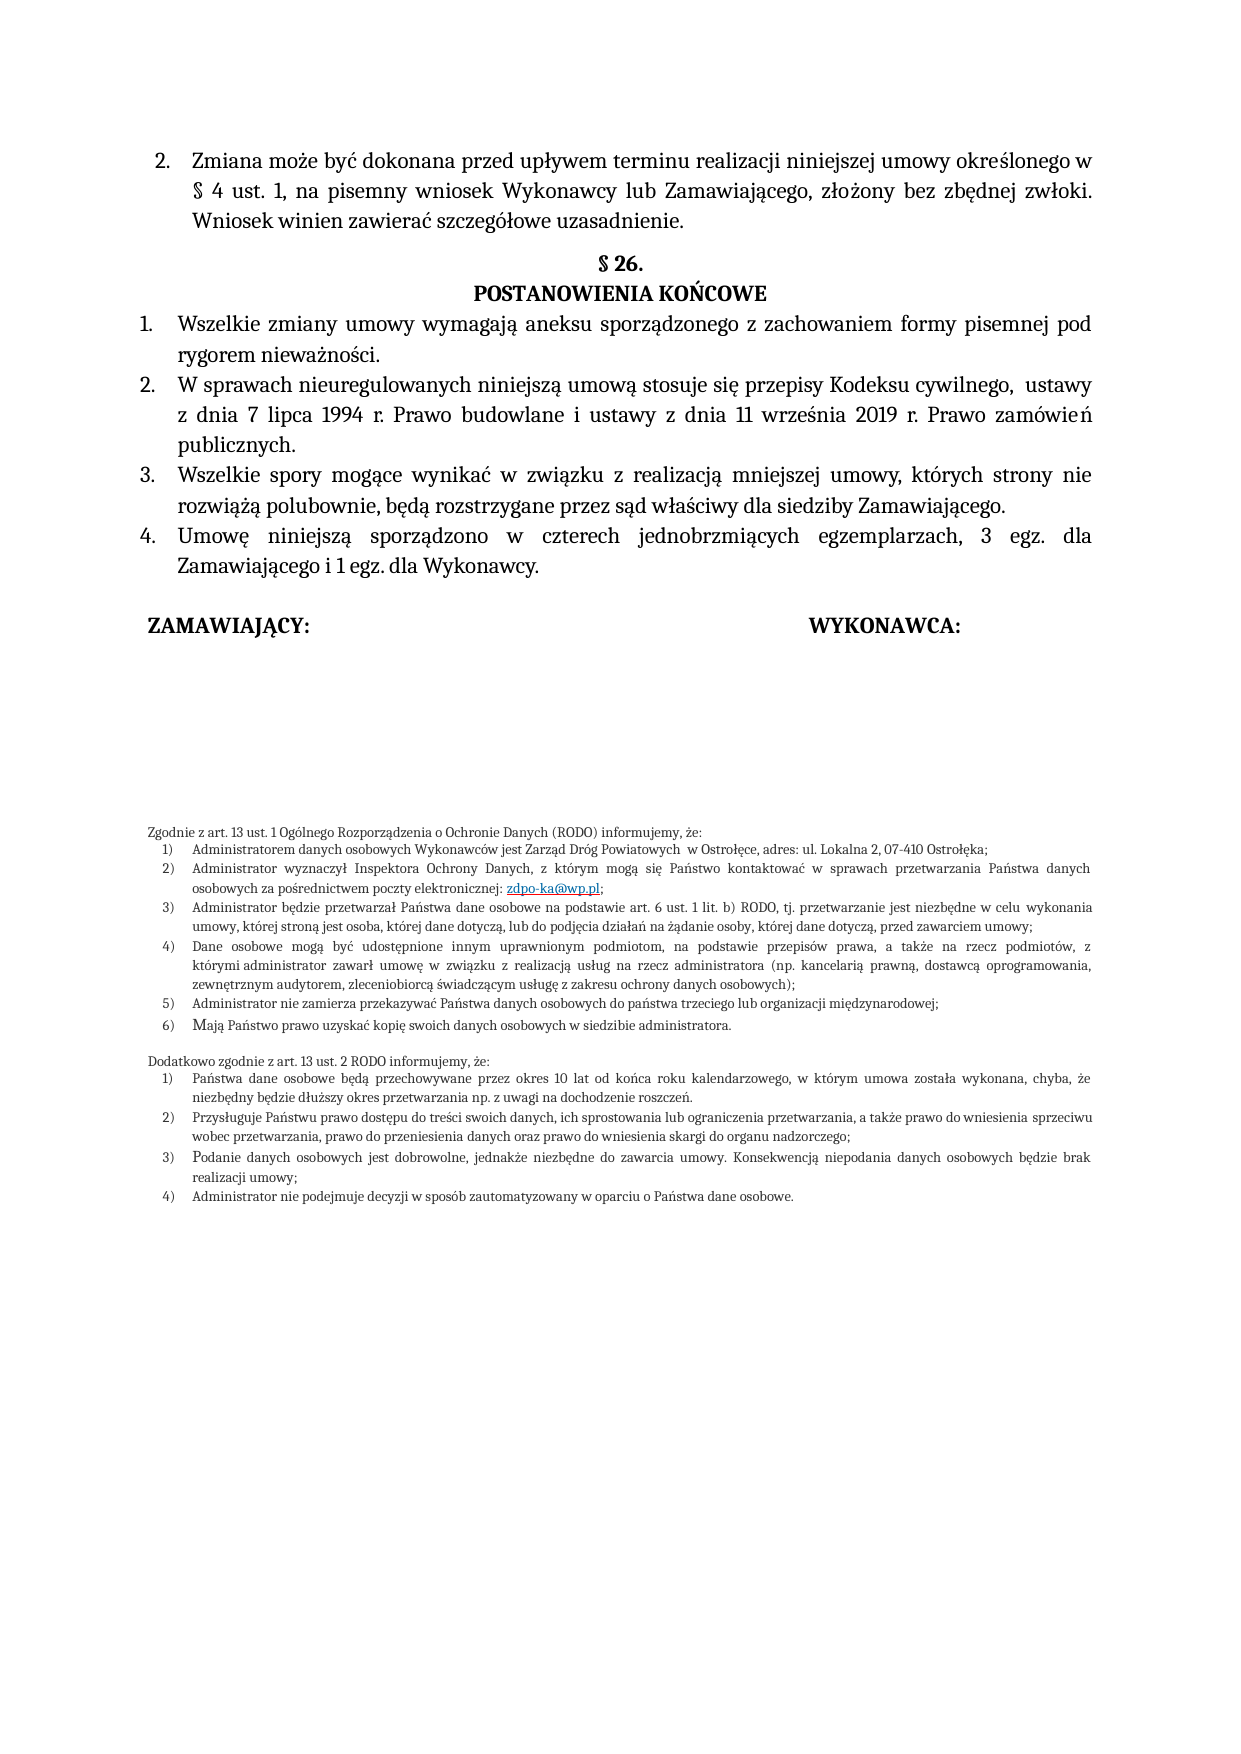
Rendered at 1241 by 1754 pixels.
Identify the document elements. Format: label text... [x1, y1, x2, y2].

list Administrator nie podejmuje decyzji w sposób zautomatyzowany w oparciu o Państwa dane osobowe. [162, 1188, 1093, 1205]
text ZAMAWIAJĄCY: WYKONAWCA: [148, 613, 1093, 639]
text POSTANOWIENIA KOŃCOWE [148, 281, 1093, 307]
list Administratorem danych osobowych Wykonawców jest Zarząd Dróg Powiatowych w Ostrołęce, adres: ul. Lokalna 2, 07-410 Ostrołęka; [162, 841, 1093, 858]
list Wszelkie zmiany umowy wymagają aneksu sporządzonego z zachowaniem formy pisemnej pod rygorem nieważności. [140, 311, 1093, 368]
text Dodatkowo zgodnie z art. 13 ust. 2 RODO informujemy, że: [148, 1054, 1093, 1070]
list Administrator będzie przetwarzał Państwa dane osobowe na podstawie art. 6 ust. 1 lit. b) RODO, tj. przetwarzanie jest niezbędne w celu wykonania umowy, której stroną jest osoba, której dane dotyczą, lub do podjęcia działań na żądanie osoby, której dane dotyczą, przed zawarciem umowy; [162, 899, 1093, 935]
list Umowę niniejszą sporządzono w czterech jednobrzmiących egzemplarzach, 3 egz. dla Zamawiającego i 1 egz. dla Wykonawcy. [140, 523, 1093, 579]
list Przysługuje Państwu prawo dostępu do treści swoich danych, ich sprostowania lub ograniczenia przetwarzania, a także prawo do wniesienia sprzeciwu wobec przetwarzania, prawo do przeniesienia danych oraz prawo do wniesienia skargi do organu nadzorczego; [162, 1109, 1093, 1145]
list Administrator nie zamierza przekazywać Państwa danych osobowych do państwa trzeciego lub organizacji międzynarodowej; [162, 996, 1093, 1012]
list Podanie danych osobowych jest dobrowolne, jednakże niezbędne do zawarcia umowy. Konsekwencją niepodania danych osobowych będzie brak realizacji umowy; [162, 1147, 1093, 1186]
list Państwa dane osobowe będą przechowywane przez okres 10 lat od końca roku kalendarzowego, w którym umowa została wykonana, chyba, że niezbędny będzie dłuższy okres przetwarzania np. z uwagi na dochodzenie roszczeń. [162, 1070, 1093, 1106]
list Mają Państwo prawo uzyskać kopię swoich danych osobowych w siedzibie administratora. [162, 1015, 1093, 1034]
list Dane osobowe mogą być udostępnione innym uprawnionym podmiotom, na podstawie przepisów prawa, a także na rzecz podmiotów, z którymi administrator zawarł umowę w związku z realizacją usług na rzecz administratora (np. kancelarią prawną, dostawcą oprogramowania, zewnętrznym audytorem, zleceniobiorcą świadczącym usługę z zakresu ochrony danych osobowych); [162, 938, 1093, 993]
text § 26. [148, 251, 1093, 277]
list W sprawach nieuregulowanych niniejszą umową stosuje się przepisy Kodeksu cywilnego, ustawy z dnia 7 lipca 1994 r. Prawo budowlane i ustawy z dnia 11 września 2019 r. Prawo zamówień publicznych. [140, 372, 1093, 458]
list Zmiana może być dokonana przed upływem terminu realizacji niniejszej umowy określonego w § 4 ust. 1, na pisemny wniosek Wykonawcy lub Zamawiającego, złożony bez zbędnej zwłoki. Wniosek winien zawierać szczegółowe uzasadnienie. [155, 148, 1093, 234]
list Wszelkie spory mogące wynikać w związku z realizacją mniejszej umowy, których strony nie rozwiążą polubownie, będą rozstrzygane przez sąd właściwy dla siedziby Zamawiającego. [140, 462, 1093, 519]
text Zgodnie z art. 13 ust. 1 Ogólnego Rozporządzenia o Ochronie Danych (RODO) informujemy, że: [148, 825, 1093, 841]
list Administrator wyznaczył Inspektora Ochrony Danych, z którym mogą się Państwo kontaktować w sprawach przetwarzania Państwa danych osobowych za pośrednictwem poczty elektronicznej: zdpo-ka@wp.pl; [162, 861, 1093, 897]
